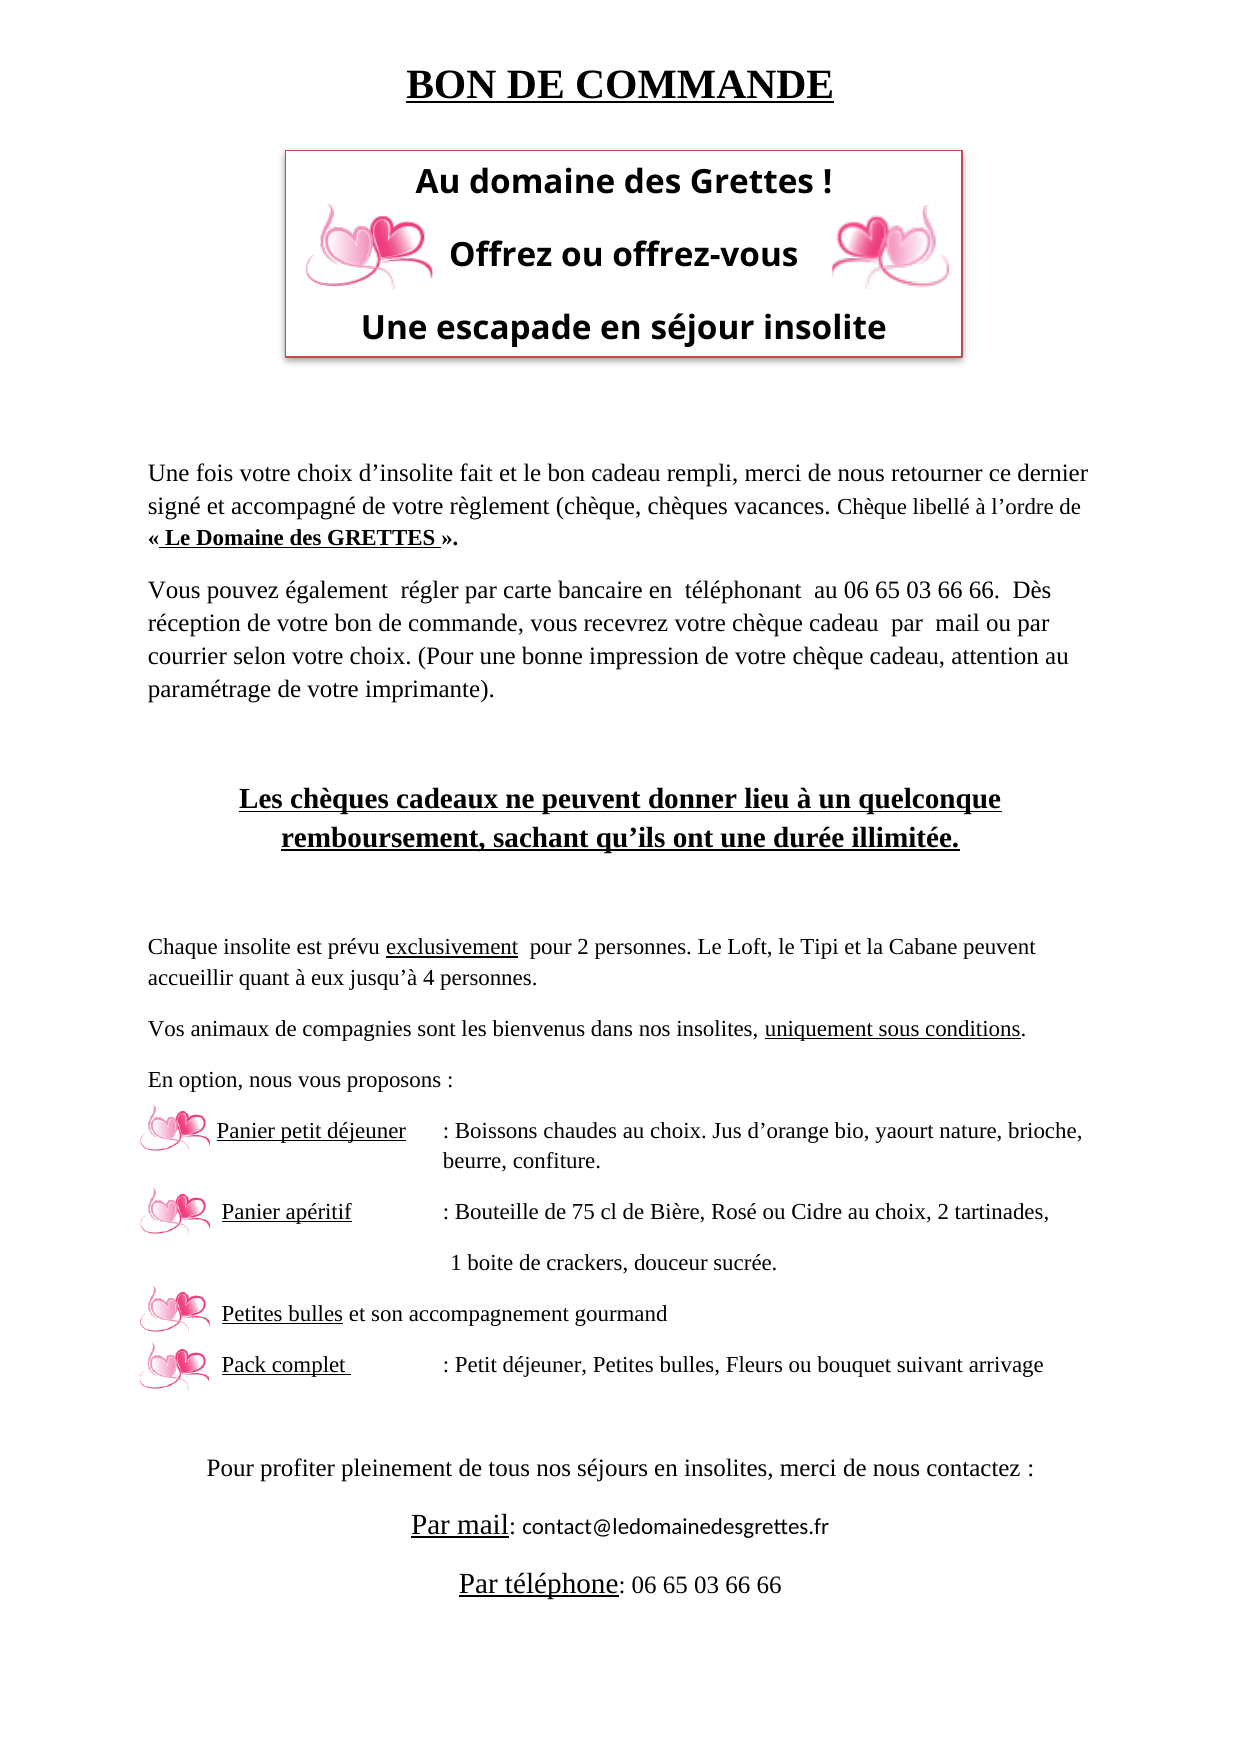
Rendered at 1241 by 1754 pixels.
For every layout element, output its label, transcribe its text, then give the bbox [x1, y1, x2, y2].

text 1 boite de crackers, douceur sucrée. [221, 1249, 1093, 1275]
picture [306, 204, 433, 291]
picture [140, 1285, 210, 1334]
picture [140, 1104, 210, 1153]
text Une fois votre choix d’insolite fait et le bon cadeau rempli, merci de nous retourner ce dernier signé et accompagné de votre règlement (chèque, chèques vacances. Chèque libellé à l’ordre de « Le Domaine des GRETTES ». [148, 458, 1093, 550]
text Petites bulles et son accompagnement gourmand [221, 1300, 1093, 1326]
picture [139, 1342, 209, 1391]
text Panier apéritif : Bouteille de 75 cl de Bière, Rosé ou Cidre au choix, 2 tartinades, [221, 1198, 1093, 1224]
text Pour profiter pleinement de tous nos séjours en insolites, merci de nous contactez : [148, 1453, 1093, 1482]
text Par mail: contact@ledomainedesgrettes.fr [148, 1507, 1093, 1541]
text Les chèques cadeaux ne peuvent donner lieu à un quelconque remboursement, sachant qu’ils ont une durée illimitée. [148, 782, 1093, 854]
text Pack complet : Petit déjeuner, Petites bulles, Fleurs ou bouquet suivant arrivage [209, 1351, 1093, 1377]
text BON DE COMMANDE [148, 59, 1093, 107]
text Par téléphone: 06 65 03 66 66 [148, 1566, 1093, 1600]
text Vos animaux de compagnies sont les bienvenus dans nos insolites, uniquement sous conditions. [148, 1014, 1093, 1041]
text En option, nous vous proposons : [148, 1066, 1093, 1092]
picture [140, 1187, 210, 1236]
text Panier petit déjeuner : Boissons chaudes au choix. Jus d’orange bio, yaourt nature, brioche, beurre, confiture. [216, 1117, 1093, 1173]
text Vous pouvez également régler par carte bancaire en téléphonant au 06 65 03 66 66. Dès réception de votre bon de commande, vous recevrez votre chèque cadeau par mail ou par courrier selon votre choix. (Pour une bonne impression de votre chèque cadeau, attention au paramétrage de votre imprimante). [148, 575, 1093, 703]
text Chaque insolite est prévu exclusivement pour 2 personnes. Le Loft, le Tipi et la Cabane peuvent accueillir quant à eux jusqu’à 4 personnes. [148, 933, 1093, 990]
